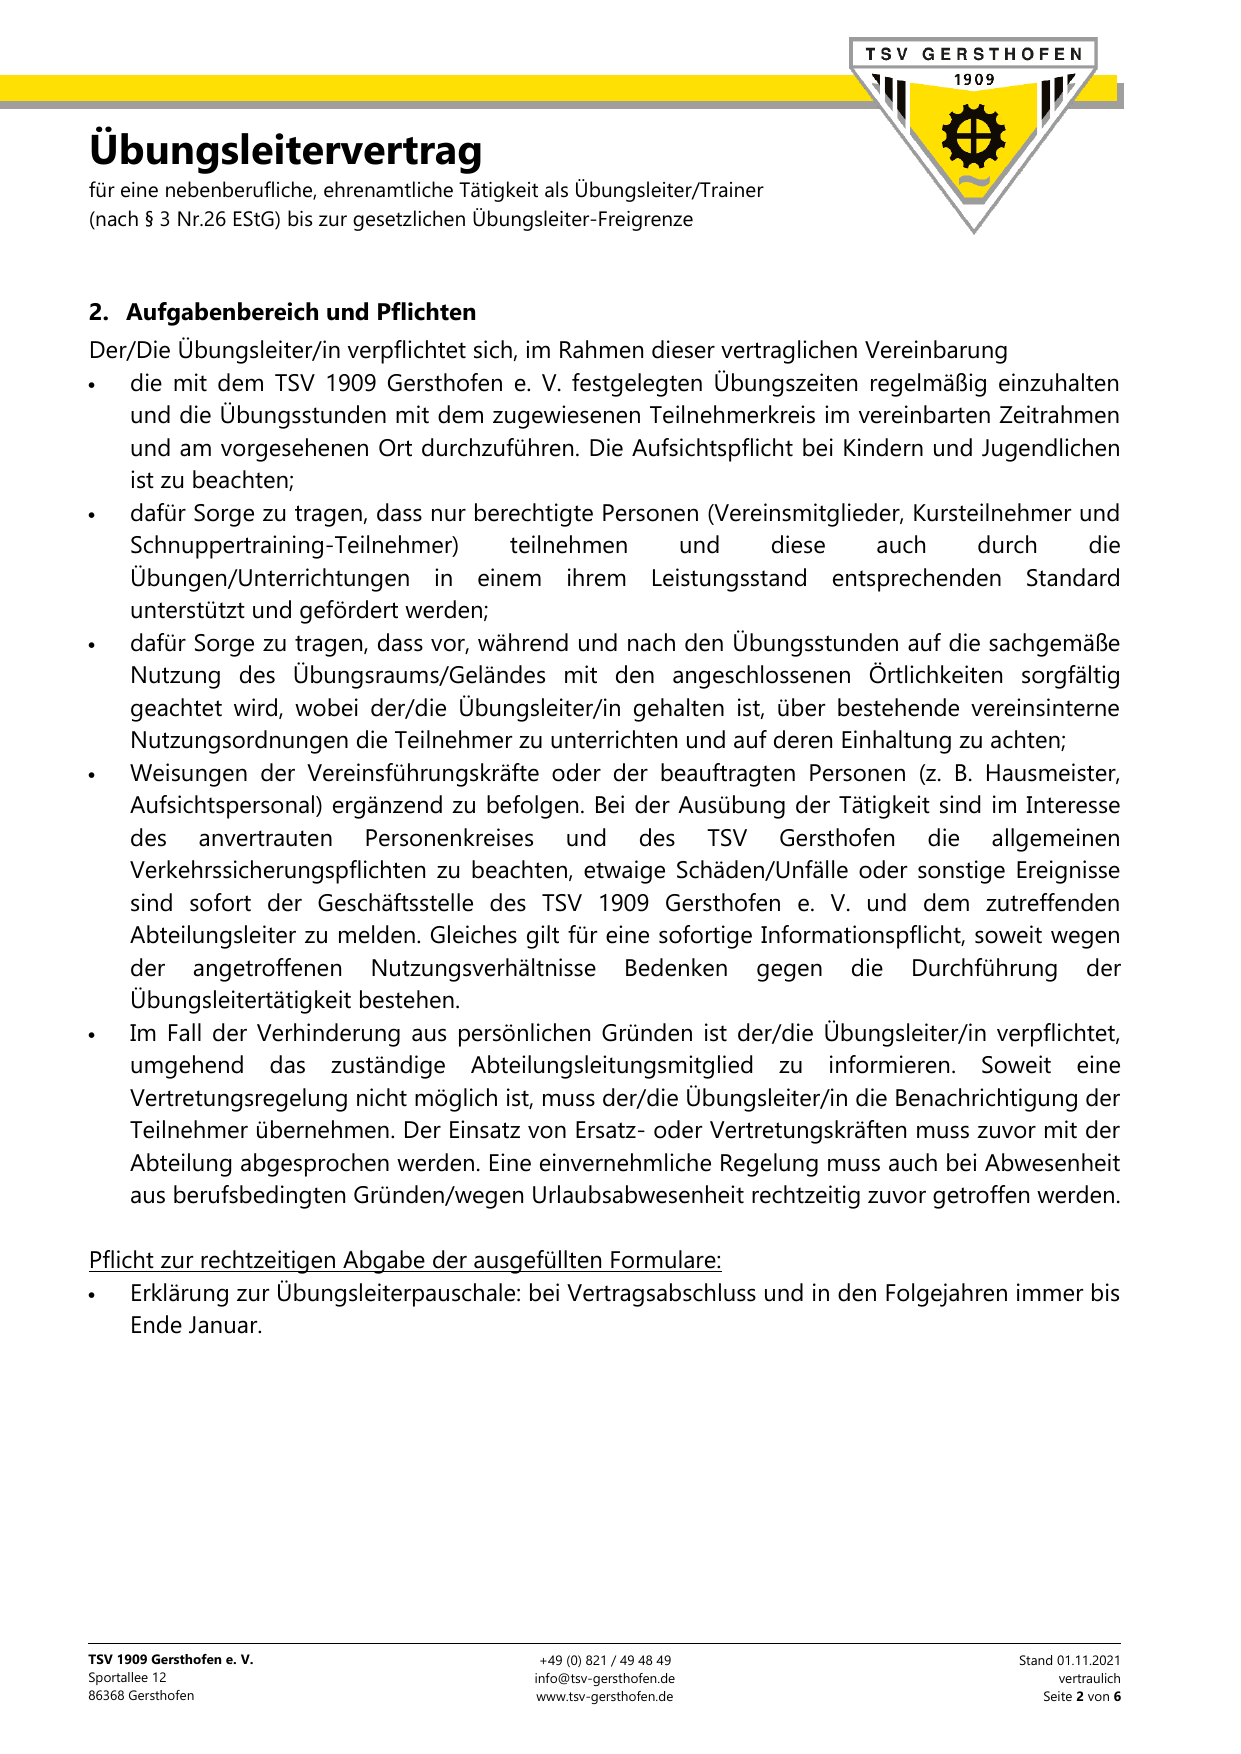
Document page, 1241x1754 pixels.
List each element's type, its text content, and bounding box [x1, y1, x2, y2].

subtitle Aufgabenbereich und Pflichten [89, 296, 1122, 326]
list Pflicht zur rechtzeitigen Abgabe der ausgefüllten Formulare: [89, 1242, 1122, 1275]
list Im Fall der Verhinderung aus persönlichen Gründen ist der/die Übungsleiter/in verpflichtet, umgehend das zuständige Abteilungsleitungsmitglied zu informieren. Soweit eine Vertretungsregelung nicht möglich ist, muss der/die Übungsleiter/in die Benachrichtigung der Teilnehmer übernehmen. Der Einsatz von Ersatz- oder Vertretungskräften muss zuvor mit der Abteilung abgesprochen werden. Eine einvernehmliche Regelung muss auch bei Abwesenheit aus berufsbedingten Gründen/wegen Urlaubsabwesenheit rechtzeitig zuvor getroffen werden. [89, 1015, 1122, 1210]
list die mit dem TSV 1909 Gersthofen e. V. festgelegten Übungszeiten regelmäßig einzuhalten und die Übungsstunden mit dem zugewiesenen Teilnehmerkreis im vereinbarten Zeitrahmen und am vorgesehenen Ort durchzuführen. Die Aufsichtspflicht bei Kindern und Jugendlichen ist zu beachten; [89, 365, 1122, 495]
list dafür Sorge zu tragen, dass nur berechtigte Personen (Vereinsmitglieder, Kursteilnehmer und Schnuppertraining-Teilnehmer) teilnehmen und diese auch durch die Übungen/Unterrichtungen in einem ihrem Leistungsstand entsprechenden Standard unterstützt und gefördert werden; [89, 495, 1122, 625]
picture [0, 37, 1156, 235]
list Erklärung zur Übungsleiterpauschale: bei Vertragsabschluss und in den Folgejahren immer bis Ende Januar. [89, 1275, 1122, 1340]
list Weisungen der Vereinsführungskräfte oder der beauftragten Personen (z. B. Hausmeister, Aufsichtspersonal) ergänzend zu befolgen. Bei der Ausübung der Tätigkeit sind im Interesse des anvertrauten Personenkreises und des TSV Gersthofen die allgemeinen Verkehrssicherungspflichten zu beachten, etwaige Schäden/Unfälle oder sonstige Ereignisse sind sofort der Geschäftsstelle des TSV 1909 Gersthofen e. V. und dem zutreffenden Abteilungsleiter zu melden. Gleiches gilt für eine sofortige Informationspflicht, soweit wegen der angetroffenen Nutzungsverhältnisse Bedenken gegen die Durchführung der Übungsleitertätigkeit bestehen. [89, 755, 1122, 1015]
list dafür Sorge zu tragen, dass vor, während und nach den Übungsstunden auf die sachgemäße Nutzung des Übungsraums/Geländes mit den angeschlossenen Örtlichkeiten sorgfältig geachtet wird, wobei der/die Übungsleiter/in gehalten ist, über bestehende vereinsinterne Nutzungsordnungen die Teilnehmer zu unterrichten und auf deren Einhaltung zu achten; [89, 625, 1122, 755]
text Der/Die Übungsleiter/in verpflichtet sich, im Rahmen dieser vertraglichen Vereinbarung [89, 332, 1122, 365]
